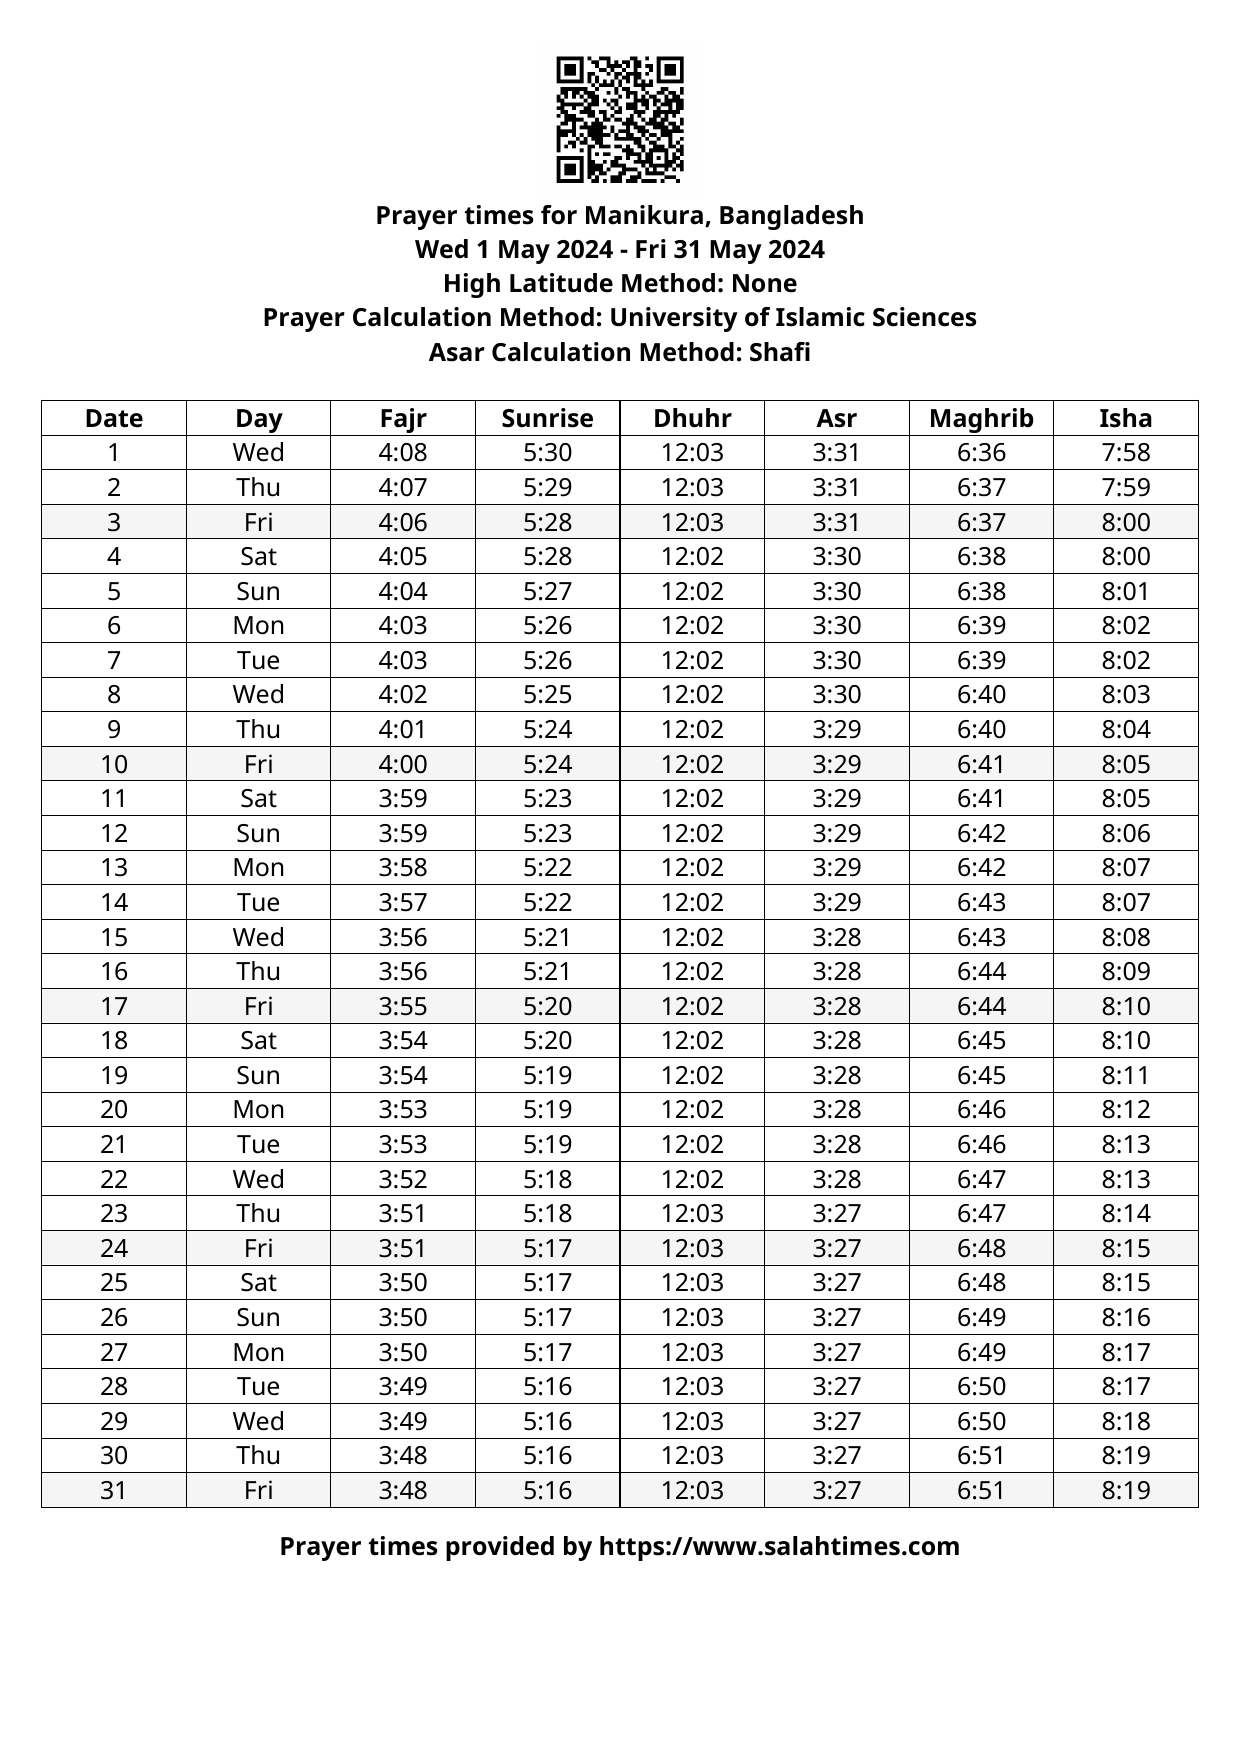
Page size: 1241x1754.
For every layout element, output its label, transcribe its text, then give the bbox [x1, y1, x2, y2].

table_cell 8:13 [1054, 1127, 1198, 1161]
table_cell 19 [42, 1058, 186, 1092]
table_cell 5:16 [476, 1404, 619, 1437]
table_cell Thu [187, 470, 330, 504]
table_cell 8 [42, 678, 186, 711]
table_cell 12:02 [621, 643, 764, 677]
table_cell 3:56 [331, 920, 475, 953]
table_cell 3:50 [331, 1335, 475, 1368]
table_cell 8:00 [1054, 539, 1198, 573]
table_cell 3:30 [765, 539, 909, 573]
table_cell 12:02 [621, 1058, 764, 1092]
table_cell 12:03 [621, 1439, 764, 1472]
table_cell 4:00 [331, 747, 475, 780]
table_cell 25 [42, 1266, 186, 1299]
table_cell 6:43 [910, 885, 1053, 919]
table_cell 6:49 [910, 1335, 1053, 1368]
table_cell 5:21 [476, 954, 619, 988]
table_cell 28 [42, 1369, 186, 1403]
table_cell 3:29 [765, 747, 909, 780]
table_cell 5:29 [476, 470, 619, 504]
table_cell 6:40 [910, 678, 1053, 711]
table_cell 5:21 [476, 920, 619, 953]
table_cell 10 [42, 747, 186, 780]
table_cell 12:03 [621, 1231, 764, 1264]
table_cell 3:48 [331, 1473, 475, 1507]
table_cell 8:10 [1054, 989, 1198, 1022]
table_cell 3:28 [765, 954, 909, 988]
table_cell 6:51 [910, 1473, 1053, 1507]
table_cell 6:50 [910, 1369, 1053, 1403]
table_cell 3:56 [331, 954, 475, 988]
table_cell 6:49 [910, 1300, 1053, 1334]
table_cell 20 [42, 1093, 186, 1126]
table_cell 3:29 [765, 816, 909, 849]
table_cell Tue [187, 643, 330, 677]
table_cell 5:18 [476, 1162, 619, 1195]
table_cell 6:51 [910, 1439, 1053, 1472]
table_cell Sun [187, 1300, 330, 1334]
table_cell 12:02 [621, 539, 764, 573]
table_cell Wed [187, 1404, 330, 1437]
table_cell 12:02 [621, 989, 764, 1022]
table_cell 8:12 [1054, 1093, 1198, 1126]
table_cell Mon [187, 851, 330, 884]
table_cell 27 [42, 1335, 186, 1368]
table_cell Tue [187, 885, 330, 919]
table_cell 3:51 [331, 1231, 475, 1264]
table_cell 5:17 [476, 1300, 619, 1334]
table_cell 3:28 [765, 920, 909, 953]
table_cell 14 [42, 885, 186, 919]
table_cell 12:03 [621, 1266, 764, 1299]
table_cell 8:02 [1054, 643, 1198, 677]
table_cell 5:23 [476, 781, 619, 815]
table_cell 12:02 [621, 1162, 764, 1195]
table_header Maghrib [910, 401, 1053, 434]
table_cell 5:17 [476, 1231, 619, 1264]
text Prayer Calculation Method: University of Islamic Sciences [42, 300, 1198, 334]
table_header Sunrise [476, 401, 619, 434]
table_cell 12:02 [621, 678, 764, 711]
table_cell Fri [187, 505, 330, 538]
table_cell 8:15 [1054, 1231, 1198, 1264]
table_cell Thu [187, 712, 330, 746]
table_cell 8:11 [1054, 1058, 1198, 1092]
table_cell 8:19 [1054, 1439, 1198, 1472]
table_cell 12:02 [621, 1127, 764, 1161]
table_cell 30 [42, 1439, 186, 1472]
table_cell 4:02 [331, 678, 475, 711]
table_cell 6:42 [910, 851, 1053, 884]
table_header Day [187, 401, 330, 434]
table_cell 8:18 [1054, 1404, 1198, 1437]
table_cell 5:19 [476, 1127, 619, 1161]
table_cell 12:02 [621, 851, 764, 884]
table_cell 6:46 [910, 1127, 1053, 1161]
table_cell 24 [42, 1231, 186, 1264]
table_cell 6:41 [910, 747, 1053, 780]
table_cell 3:28 [765, 1024, 909, 1057]
table_cell 26 [42, 1300, 186, 1334]
table_cell 5 [42, 574, 186, 607]
table_cell 8:09 [1054, 954, 1198, 988]
table_cell 3:54 [331, 1024, 475, 1057]
table_header Dhuhr [621, 401, 764, 434]
table_cell 6:37 [910, 505, 1053, 538]
table_cell Mon [187, 609, 330, 642]
table_cell 3:49 [331, 1369, 475, 1403]
table_cell 6:47 [910, 1196, 1053, 1230]
table_cell 8:08 [1054, 920, 1198, 953]
table_cell 4:01 [331, 712, 475, 746]
table_cell 11 [42, 781, 186, 815]
table_cell 12:02 [621, 1093, 764, 1126]
table_cell 6:42 [910, 816, 1053, 849]
table_header Fajr [331, 401, 475, 434]
table_cell 5:22 [476, 851, 619, 884]
table_cell 6:43 [910, 920, 1053, 953]
table_cell Tue [187, 1369, 330, 1403]
table_cell 22 [42, 1162, 186, 1195]
table_cell Fri [187, 989, 330, 1022]
table_cell 3:27 [765, 1473, 909, 1507]
table_cell 2 [42, 470, 186, 504]
table_cell 4:06 [331, 505, 475, 538]
table_cell 5:25 [476, 678, 619, 711]
table_cell 6:38 [910, 574, 1053, 607]
table_cell 5:23 [476, 816, 619, 849]
table_cell 3:31 [765, 505, 909, 538]
table_cell Fri [187, 1231, 330, 1264]
table_cell Fri [187, 747, 330, 780]
table_cell 31 [42, 1473, 186, 1507]
table_cell 5:28 [476, 505, 619, 538]
table_cell Fri [187, 1473, 330, 1507]
table_cell 12:02 [621, 609, 764, 642]
table_cell Sat [187, 1024, 330, 1057]
table_cell Wed [187, 1162, 330, 1195]
table_cell 8:19 [1054, 1473, 1198, 1507]
table_cell 3:53 [331, 1127, 475, 1161]
table_cell 12:02 [621, 885, 764, 919]
table_cell 3:27 [765, 1439, 909, 1472]
table_cell 8:10 [1054, 1024, 1198, 1057]
table_cell 6:45 [910, 1058, 1053, 1092]
table_header Date [42, 401, 186, 434]
table_cell 12:02 [621, 920, 764, 953]
table_cell Sun [187, 816, 330, 849]
table_cell 12:02 [621, 574, 764, 607]
table_cell 3:29 [765, 851, 909, 884]
table_cell 12:02 [621, 712, 764, 746]
table_cell 5:19 [476, 1093, 619, 1126]
table_cell Sat [187, 539, 330, 573]
table_cell 3:55 [331, 989, 475, 1022]
text High Latitude Method: None [42, 266, 1198, 300]
table_cell 4:03 [331, 609, 475, 642]
table_cell 6:41 [910, 781, 1053, 815]
table_cell 3:49 [331, 1404, 475, 1437]
table_cell Wed [187, 436, 330, 469]
table_cell 6 [42, 609, 186, 642]
table_cell 3:51 [331, 1196, 475, 1230]
table_cell 6:48 [910, 1266, 1053, 1299]
table_cell 3:50 [331, 1300, 475, 1334]
table_cell 3:29 [765, 712, 909, 746]
table_cell 12:03 [621, 1369, 764, 1403]
picture [542, 41, 699, 198]
table_cell 12:03 [621, 1300, 764, 1334]
table_cell 12:02 [621, 747, 764, 780]
table_cell 3:27 [765, 1335, 909, 1368]
table_cell 3:28 [765, 1093, 909, 1126]
table_cell 5:24 [476, 747, 619, 780]
table_cell Thu [187, 1439, 330, 1472]
table_cell 7 [42, 643, 186, 677]
table_cell 3:28 [765, 1058, 909, 1092]
table_cell Tue [187, 1127, 330, 1161]
table_cell 3:48 [331, 1439, 475, 1472]
table_cell 3:28 [765, 989, 909, 1022]
table_cell 5:16 [476, 1473, 619, 1507]
table_cell 1 [42, 436, 186, 469]
table_cell 4:08 [331, 436, 475, 469]
table_cell 3:52 [331, 1162, 475, 1195]
table_cell 12:03 [621, 1196, 764, 1230]
table_cell 12:02 [621, 816, 764, 849]
text Prayer times for Manikura, Bangladesh [42, 198, 1198, 232]
table_cell 12:03 [621, 1473, 764, 1507]
table_cell 6:38 [910, 539, 1053, 573]
table_cell 8:14 [1054, 1196, 1198, 1230]
table_cell 8:00 [1054, 505, 1198, 538]
table_cell 12:02 [621, 1024, 764, 1057]
table_cell 8:17 [1054, 1335, 1198, 1368]
table_cell 3:30 [765, 678, 909, 711]
table_cell 6:44 [910, 989, 1053, 1022]
table_cell 3:28 [765, 1127, 909, 1161]
table_cell 5:28 [476, 539, 619, 573]
table_cell 7:59 [1054, 470, 1198, 504]
table_cell 9 [42, 712, 186, 746]
table_cell 8:07 [1054, 885, 1198, 919]
table_cell Mon [187, 1335, 330, 1368]
table_cell 5:20 [476, 989, 619, 1022]
table_cell 8:04 [1054, 712, 1198, 746]
table_cell Thu [187, 954, 330, 988]
table_cell Sun [187, 574, 330, 607]
table_cell 3:58 [331, 851, 475, 884]
table_cell 6:47 [910, 1162, 1053, 1195]
table_cell 3:28 [765, 1162, 909, 1195]
table_header Asr [765, 401, 909, 434]
table_cell 3:59 [331, 816, 475, 849]
table_cell 3:27 [765, 1231, 909, 1264]
table_cell 3 [42, 505, 186, 538]
table_cell 8:07 [1054, 851, 1198, 884]
table_cell 12:03 [621, 1404, 764, 1437]
table_cell Thu [187, 1196, 330, 1230]
table_cell 3:29 [765, 885, 909, 919]
table_cell 12:03 [621, 1335, 764, 1368]
table_cell 15 [42, 920, 186, 953]
text Prayer times provided by https://www.salahtimes.com [42, 1528, 1198, 1563]
table_cell 4:05 [331, 539, 475, 573]
table_cell 5:26 [476, 643, 619, 677]
table_cell 8:13 [1054, 1162, 1198, 1195]
table_cell 3:54 [331, 1058, 475, 1092]
table_cell 5:24 [476, 712, 619, 746]
text Wed 1 May 2024 - Fri 31 May 2024 [42, 232, 1198, 266]
table_cell 6:39 [910, 643, 1053, 677]
table_cell 17 [42, 989, 186, 1022]
table_cell 5:30 [476, 436, 619, 469]
table_cell 5:18 [476, 1196, 619, 1230]
table_cell 8:16 [1054, 1300, 1198, 1334]
table_cell Wed [187, 920, 330, 953]
table_cell 4:04 [331, 574, 475, 607]
table_cell 8:02 [1054, 609, 1198, 642]
table_cell Wed [187, 678, 330, 711]
table_cell 3:30 [765, 574, 909, 607]
table_cell 6:45 [910, 1024, 1053, 1057]
table_cell 3:31 [765, 470, 909, 504]
table_cell Sun [187, 1058, 330, 1092]
table_cell 12:03 [621, 436, 764, 469]
table_cell 5:16 [476, 1439, 619, 1472]
table_cell 12:02 [621, 781, 764, 815]
table_cell 3:30 [765, 609, 909, 642]
table_cell 6:46 [910, 1093, 1053, 1126]
table_cell 3:27 [765, 1266, 909, 1299]
table_cell 13 [42, 851, 186, 884]
table_cell 8:17 [1054, 1369, 1198, 1403]
table_cell 4:07 [331, 470, 475, 504]
table_cell 6:50 [910, 1404, 1053, 1437]
table_cell 6:44 [910, 954, 1053, 988]
table_cell 3:57 [331, 885, 475, 919]
table_cell 5:22 [476, 885, 619, 919]
table_cell Sat [187, 781, 330, 815]
table_cell Sat [187, 1266, 330, 1299]
table_cell 8:05 [1054, 781, 1198, 815]
table_cell 5:19 [476, 1058, 619, 1092]
table_cell 6:37 [910, 470, 1053, 504]
table_cell 3:27 [765, 1300, 909, 1334]
table_cell 12:02 [621, 954, 764, 988]
table_cell 8:05 [1054, 747, 1198, 780]
table_cell 16 [42, 954, 186, 988]
table_cell 5:17 [476, 1335, 619, 1368]
table_cell 23 [42, 1196, 186, 1230]
table_cell Mon [187, 1093, 330, 1126]
table_cell 12 [42, 816, 186, 849]
table_cell 6:36 [910, 436, 1053, 469]
table_cell 21 [42, 1127, 186, 1161]
text Asar Calculation Method: Shafi [42, 334, 1198, 368]
table_cell 8:01 [1054, 574, 1198, 607]
table_cell 3:27 [765, 1404, 909, 1437]
table_cell 29 [42, 1404, 186, 1437]
table_cell 3:27 [765, 1196, 909, 1230]
table_cell 5:27 [476, 574, 619, 607]
table_cell 12:03 [621, 505, 764, 538]
table_cell 12:03 [621, 470, 764, 504]
table_cell 4:03 [331, 643, 475, 677]
table_cell 3:31 [765, 436, 909, 469]
table_cell 3:29 [765, 781, 909, 815]
table_cell 7:58 [1054, 436, 1198, 469]
table_cell 6:48 [910, 1231, 1053, 1264]
table_cell 5:17 [476, 1266, 619, 1299]
table_header Isha [1054, 401, 1198, 434]
table_cell 6:39 [910, 609, 1053, 642]
table_cell 18 [42, 1024, 186, 1057]
table_cell 3:27 [765, 1369, 909, 1403]
table_cell 8:15 [1054, 1266, 1198, 1299]
table_cell 3:50 [331, 1266, 475, 1299]
table_cell 3:53 [331, 1093, 475, 1126]
table_cell 5:16 [476, 1369, 619, 1403]
table_cell 5:20 [476, 1024, 619, 1057]
table_cell 6:40 [910, 712, 1053, 746]
table_cell 8:06 [1054, 816, 1198, 849]
table_cell 8:03 [1054, 678, 1198, 711]
table_cell 3:30 [765, 643, 909, 677]
table_cell 3:59 [331, 781, 475, 815]
table_cell 5:26 [476, 609, 619, 642]
table_cell 4 [42, 539, 186, 573]
